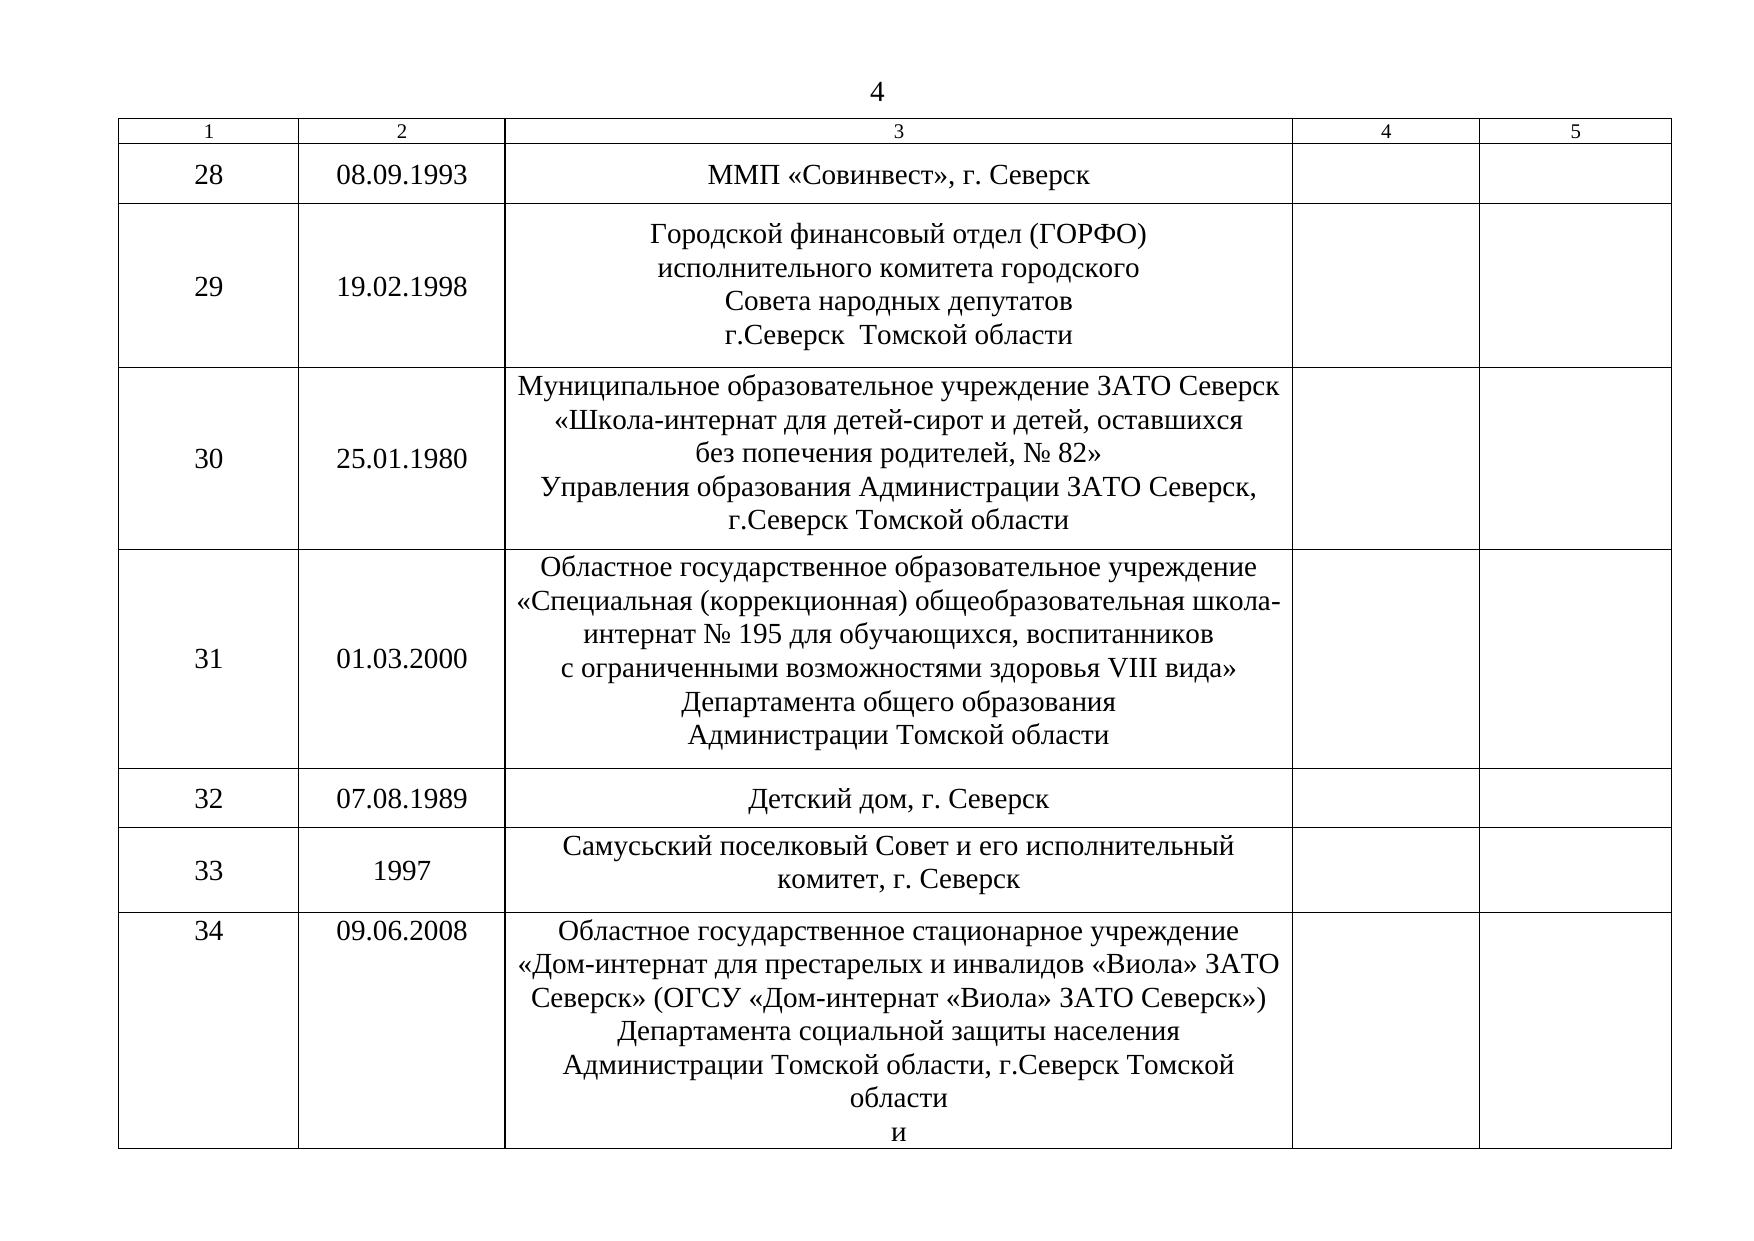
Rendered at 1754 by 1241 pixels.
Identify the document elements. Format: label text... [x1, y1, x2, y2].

table_cell 3 [506, 119, 1292, 143]
table_cell 09.06.2008 [299, 913, 504, 1148]
table_cell ММП «Совинвест», г. Северск [506, 144, 1292, 203]
table_cell 19.02.1998 [299, 204, 504, 367]
table_cell 1 [119, 119, 298, 143]
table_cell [506, 913, 1292, 1148]
table_cell 07.08.1989 [299, 769, 504, 827]
table_cell [1293, 769, 1479, 827]
table_cell [1293, 368, 1479, 548]
table_cell [1480, 204, 1671, 367]
table_cell Городской финансовый отдел (ГОРФО) исполнительного комитета городского Совета народных депутатов г.Северск Томской области [506, 204, 1292, 367]
table_cell 30 [119, 368, 298, 548]
table_cell [1480, 913, 1671, 1148]
table_cell 28 [119, 144, 298, 203]
table_cell 08.09.1993 [299, 144, 504, 203]
table_cell 01.03.2000 [299, 550, 504, 767]
table_cell Самусьский поселковый Совет и его исполнительный комитет, г. Северск [506, 828, 1292, 912]
table_cell 2 [299, 119, 504, 143]
table_cell 29 [119, 204, 298, 367]
table_cell [1293, 828, 1479, 912]
table_cell 32 [119, 769, 298, 827]
table_cell 33 [119, 828, 298, 912]
table_cell [1480, 828, 1671, 912]
table_cell Областное государственное образовательное учреждение «Специальная (коррекционная) общеобразовательная школа-интернат № 195 для обучающихся, воспитанников с ограниченными возможностями здоровья VIII вида» Департамента общего образования Администрации Томской области [506, 550, 1292, 767]
table_cell 34 [119, 913, 298, 1148]
table_cell [1480, 368, 1671, 548]
table_cell 5 [1480, 119, 1671, 143]
table_cell 31 [119, 550, 298, 767]
table_cell [1293, 913, 1479, 1148]
table_cell [1293, 550, 1479, 767]
table_cell 4 [1293, 119, 1479, 143]
table_cell [1480, 550, 1671, 767]
table_cell [1293, 144, 1479, 203]
table_cell [1480, 144, 1671, 203]
table_cell 1997 [299, 828, 504, 912]
table_cell 25.01.1980 [299, 368, 504, 548]
table_cell Муниципальное образовательное учреждение ЗАТО Северск «Школа-интернат для детей-сирот и детей, оставшихся без попечения родителей, № 82» Управления образования Администрации ЗАТО Северск, г.Северск Томской области [506, 368, 1292, 548]
table_cell [1480, 769, 1671, 827]
table_cell [1293, 204, 1479, 367]
table_cell Детский дом, г. Северск [506, 769, 1292, 827]
